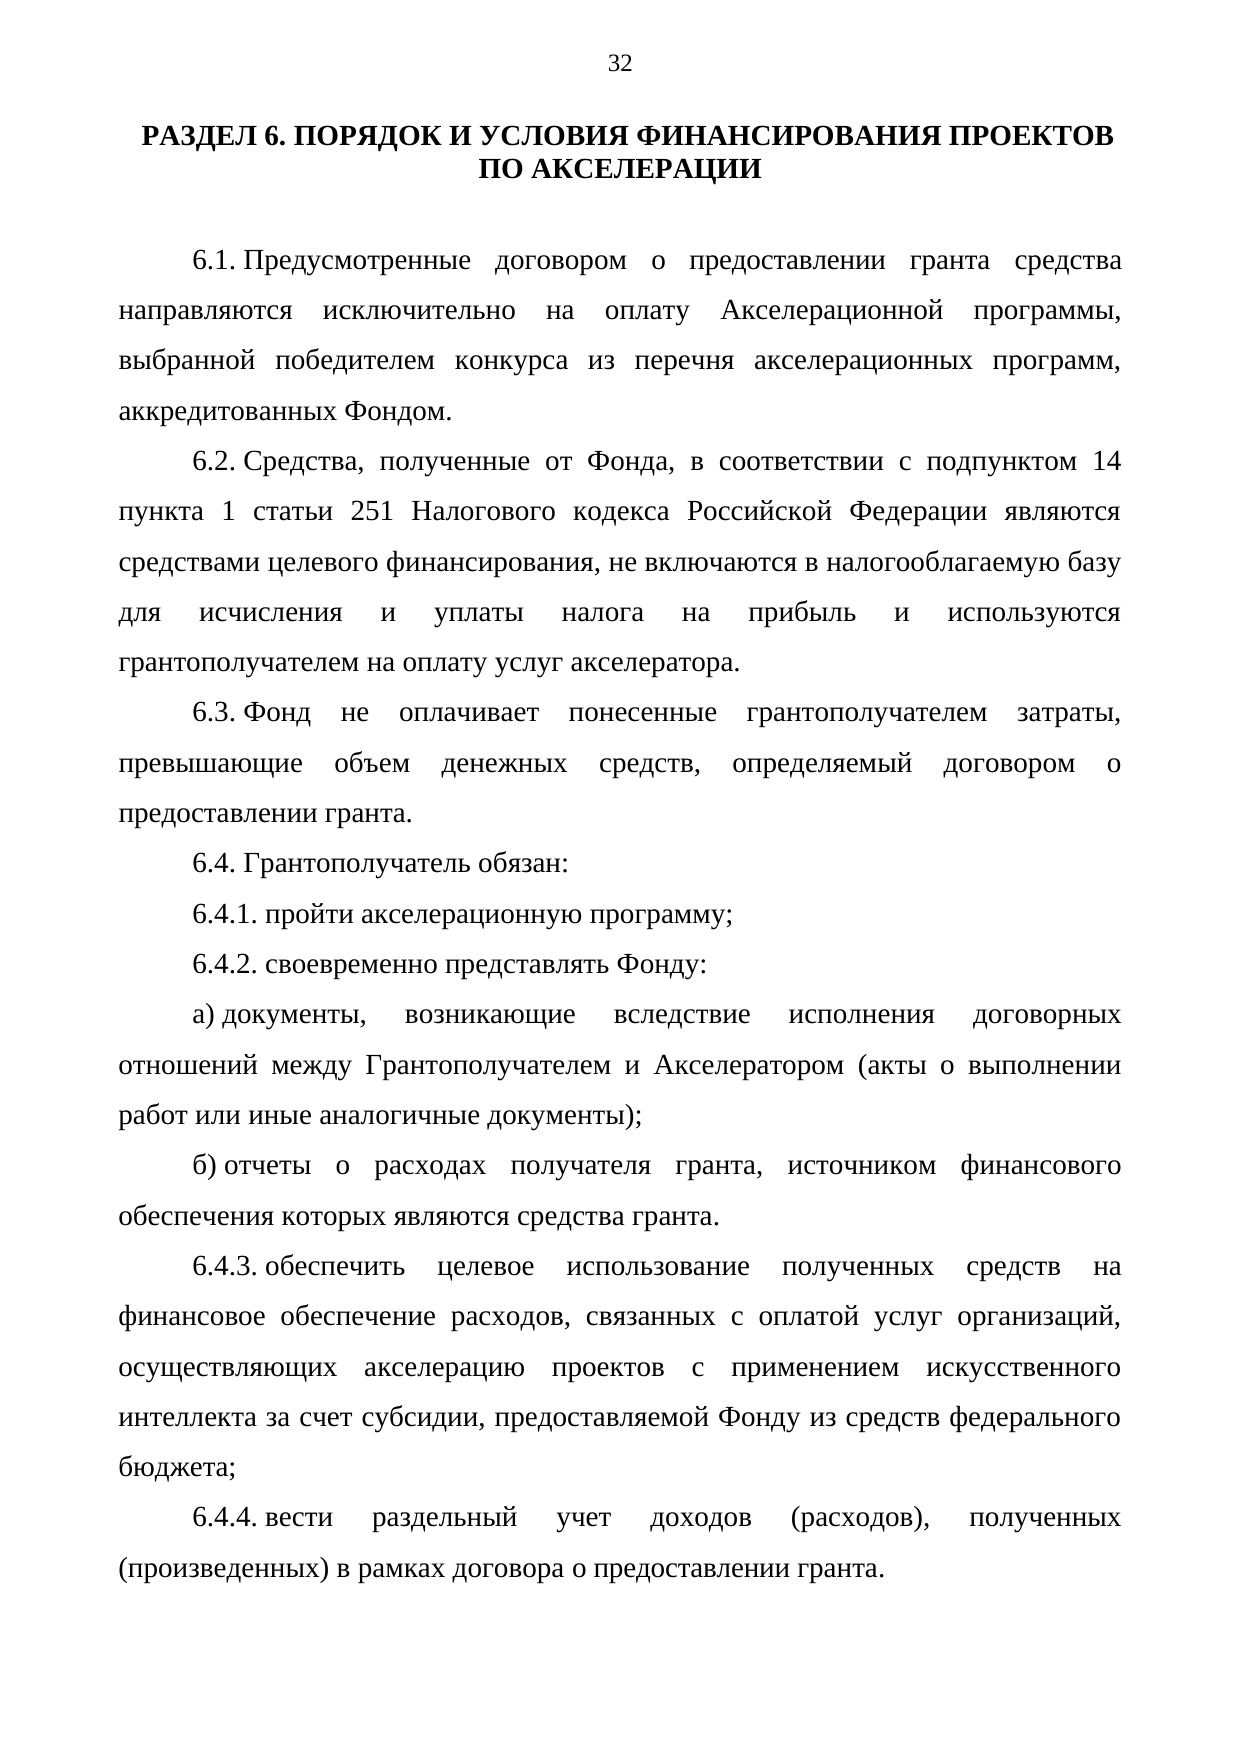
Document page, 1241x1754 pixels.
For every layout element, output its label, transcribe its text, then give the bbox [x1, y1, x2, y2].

list документы, возникающие вследствие исполнения договорных отношений между Грантополучателем и Акселератором (акты о выполнении работ или иные аналогичные документы); [118, 996, 1122, 1131]
list Предусмотренные договором о предоставлении гранта средства направляются исключительно на оплату Акселерационной программы, выбранной победителем конкурса из перечня акселерационных программ, аккредитованных Фондом. [118, 242, 1122, 426]
list Фонд не оплачивает понесенные грантополучателем затраты, превышающие объем денежных средств, определяемый договором о предоставлении гранта. [118, 694, 1122, 829]
list обеспечить целевое использование полученных средств на финансовое обеспечение расходов, связанных с оплатой услуг организаций, осуществляющих акселерацию проектов с применением искусственного интеллекта за счет субсидии, предоставляемой Фонду из средств федерального бюджета; [118, 1248, 1122, 1483]
list отчеты о расходах получателя гранта, источником финансового обеспечения которых являются средства гранта. [118, 1147, 1122, 1231]
list Грантополучатель обязан: [118, 846, 1122, 879]
list Средства, полученные от Фонда, в соответствии с подпунктом 14 пункта 1 статьи 251 Налогового кодекса Российской Федерации являются средствами целевого финансирования, не включаются в налогооблагаемую базу для исчисления и уплаты налога на прибыль и используются грантополучателем на оплату услуг акселератора. [118, 443, 1122, 678]
list вести раздельный учет доходов (расходов), полученных (произведенных) в рамках договора о предоставлении гранта. [118, 1499, 1122, 1583]
list пройти акселерационную программу; [118, 896, 1122, 929]
list своевременно представлять Фонду: [118, 946, 1122, 980]
text ПОРЯДОК И УСЛОВИЯ ФИНАНСИРОВАНИЯ ПРОЕКТОВ ПО АКСЕЛЕРАЦИИ [118, 118, 1122, 185]
